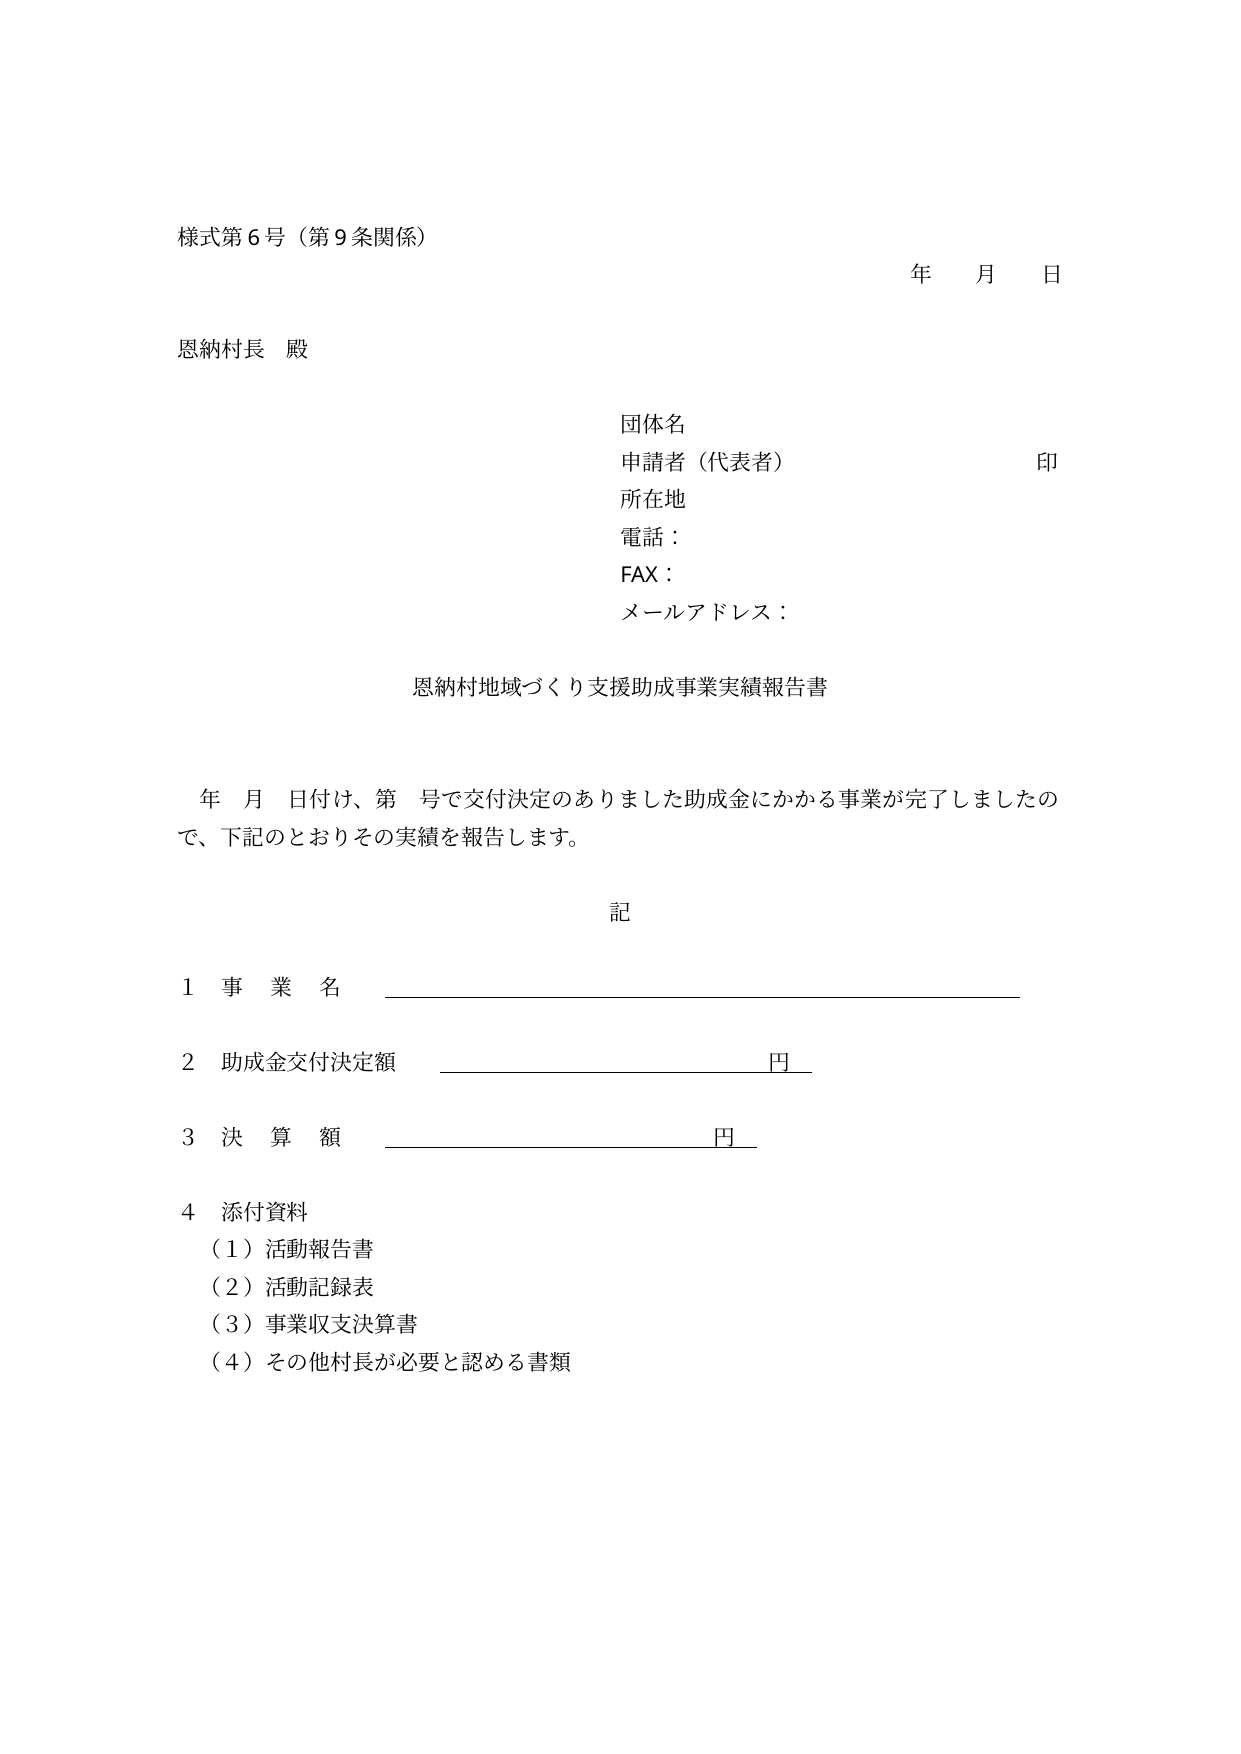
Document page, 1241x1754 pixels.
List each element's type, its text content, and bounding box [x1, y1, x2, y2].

text FAX： [177, 554, 1063, 592]
text ４ 添付資料 [177, 1192, 1063, 1229]
text 恩納村地域づくり支援助成事業実績報告書 [177, 667, 1063, 704]
text 電話： [177, 517, 1063, 554]
text 団体名 [177, 404, 1063, 442]
text （１）活動報告書 [177, 1229, 1063, 1267]
text １ 事業名 [177, 967, 1063, 1004]
text （４）その他村長が必要と認める書類 [177, 1342, 1063, 1379]
text 年 月 日 [177, 254, 1063, 292]
subtitle 記 [177, 892, 1063, 929]
text 恩納村長 殿 [177, 329, 1063, 367]
text 年 月 日付け、第 号で交付決定のありました助成金にかかる事業が完了しましたので、下記のとおりその実績を報告します。 [177, 779, 1063, 854]
text ３ 決算額 円 [177, 1117, 1063, 1154]
text 申請者（代表者） 印 [177, 442, 1063, 479]
text ２ 助成金交付決定額 円 [177, 1042, 1063, 1079]
text 様式第6号（第9条関係） [177, 217, 1063, 254]
text メールアドレス： [177, 592, 1063, 629]
text 所在地 [177, 479, 1063, 517]
text （２）活動記録表 [177, 1267, 1063, 1304]
text （３）事業収支決算書 [177, 1304, 1063, 1342]
